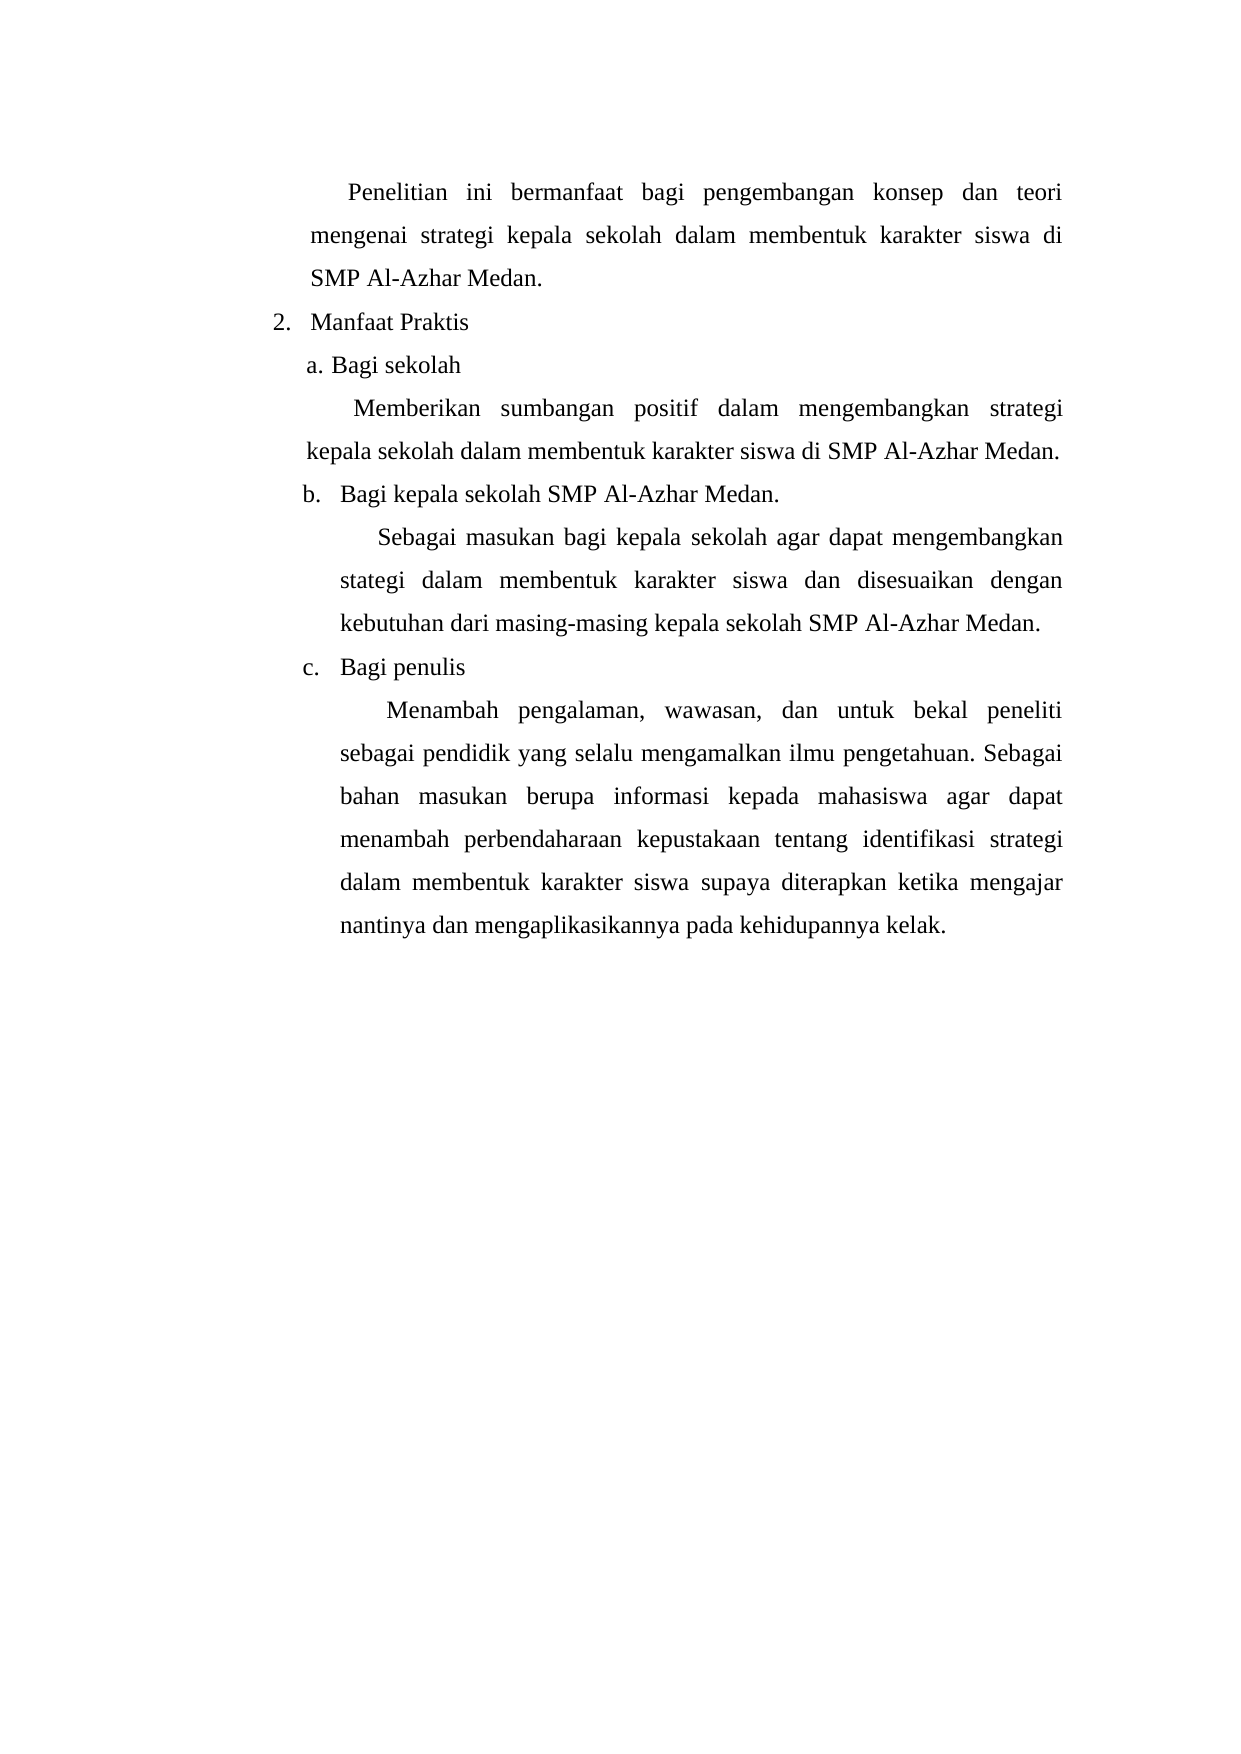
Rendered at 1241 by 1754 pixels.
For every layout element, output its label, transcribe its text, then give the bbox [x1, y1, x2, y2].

list Manfaat Praktis [273, 307, 1063, 335]
text Menambah pengalaman, wawasan, dan untuk bekal peneliti sebagai pendidik yang selalu mengamalkan ilmu pengetahuan. Sebagai bahan masukan berupa informasi kepada mahasiswa agar dapat menambah perbendaharaan kepustakaan tentang identifikasi strategi dalam membentuk karakter siswa supaya diterapkan ketika mengajar nantinya dan mengaplikasikannya pada kehidupannya kelak. [340, 695, 1063, 939]
list Bagi kepala sekolah SMP Al-Azhar Medan. [302, 479, 1063, 508]
list Bagi penulis [302, 652, 1063, 680]
text Memberikan sumbangan positif dalam mengembangkan strategi kepala sekolah dalam membentuk karakter siswa di SMP Al-Azhar Medan. [306, 393, 1063, 465]
text Penelitian ini bermanfaat bagi pengembangan konsep dan teori mengenai strategi kepala sekolah dalam membentuk karakter siswa di SMP Al-Azhar Medan. [310, 177, 1063, 292]
text Sebagai masukan bagi kepala sekolah agar dapat mengembangkan stategi dalam membentuk karakter siswa dan disesuaikan dengan kebutuhan dari masing-masing kepala sekolah SMP Al-Azhar Medan. [340, 522, 1063, 637]
list Bagi sekolah [306, 350, 1063, 378]
